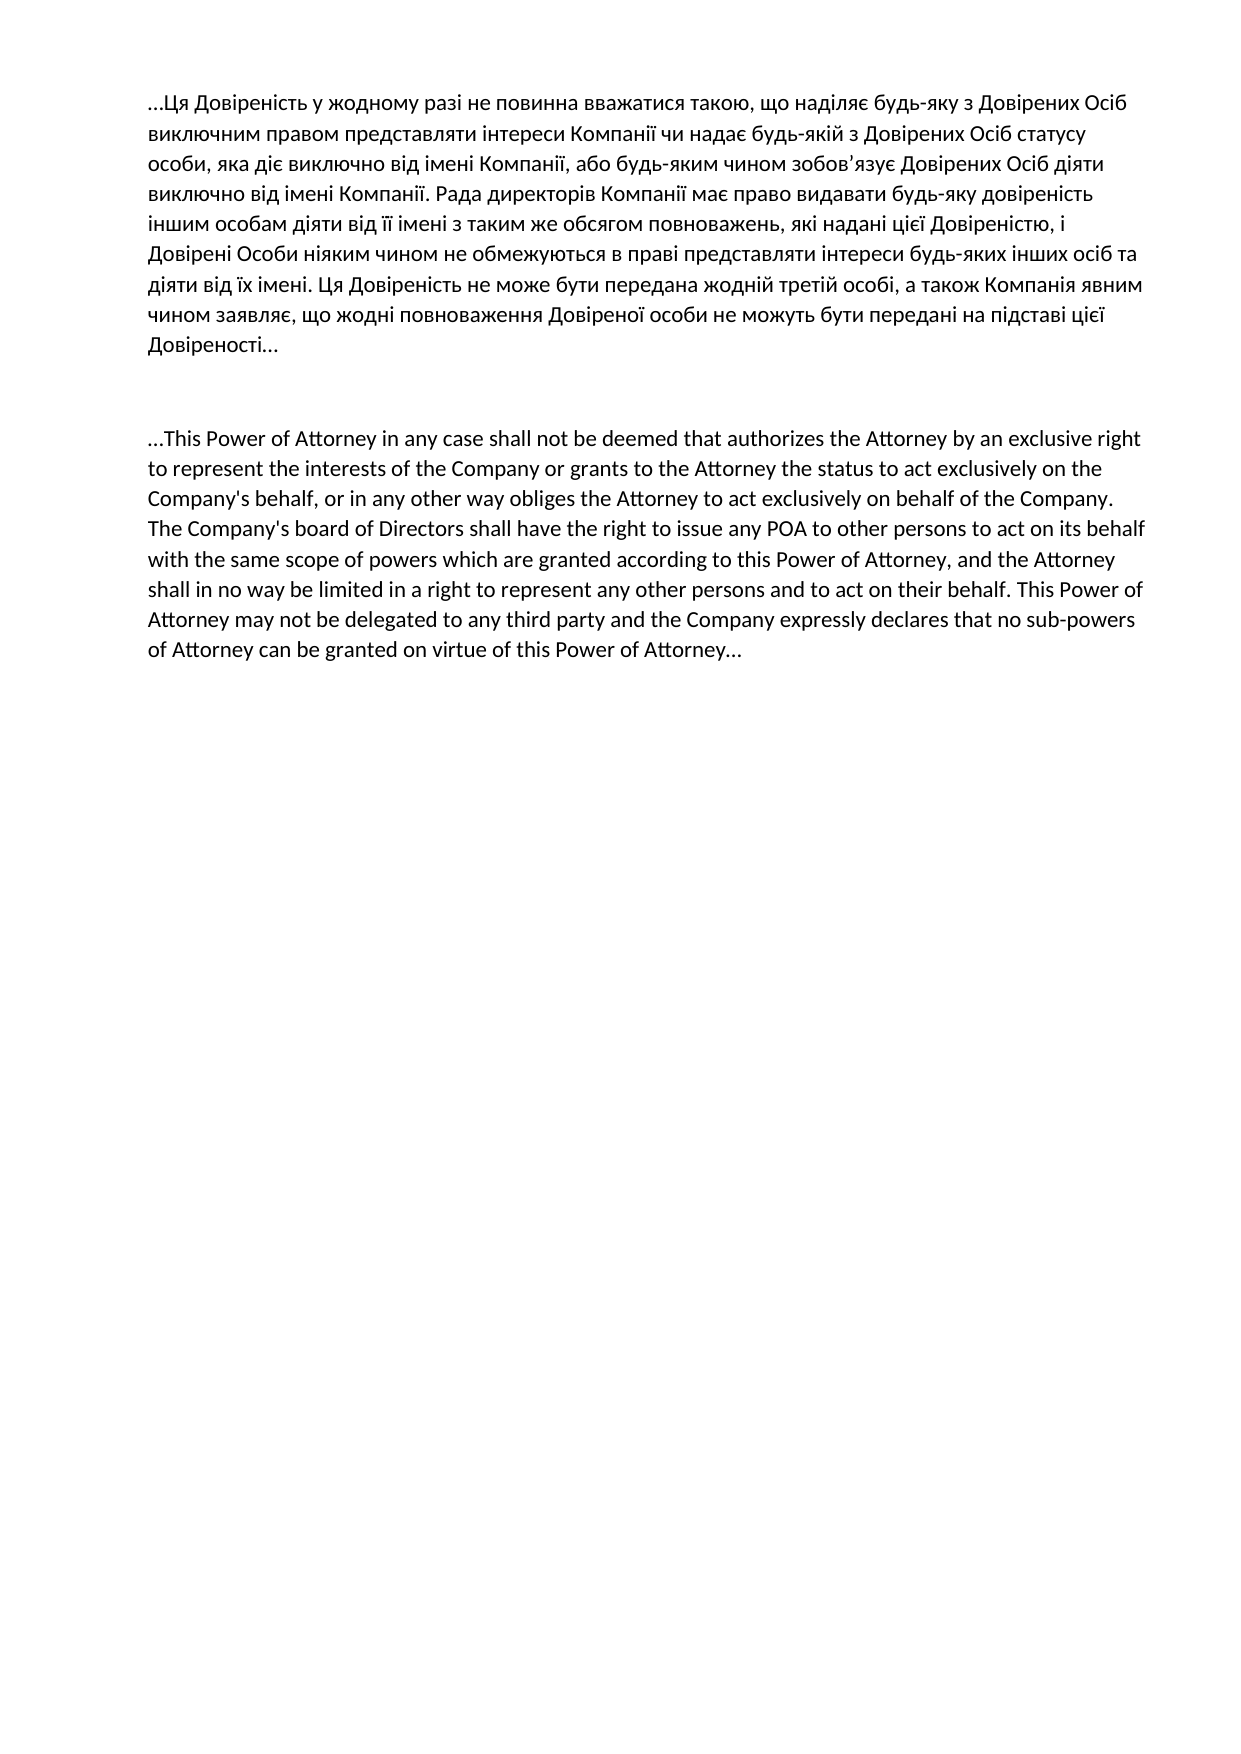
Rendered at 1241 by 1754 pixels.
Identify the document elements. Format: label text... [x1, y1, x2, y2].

text …Ця Довіреність у жодному разі не повинна вважатися такою, що наділяє будь-яку з Довірених Осіб виключним правом представляти інтереси Компанії чи надає будь-якій з Довірених Осіб статусу особи, яка діє виключно від імені Компанії, або будь-яким чином зобов’язує Довірених Осіб діяти виключно від імені Компанії. Рада директорів Компанії має право видавати будь-яку довіреність іншим особам діяти від її імені з таким же обсягом повноважень, які надані цієї Довіреністю, і Довірені Особи ніяким чином не обмежуються в праві представляти інтереси будь-яких інших осіб та діяти від їх імені. Ця Довіреність не може бути передана жодній третій особі, а також Компанія явним чином заявляє, що жодні повноваження Довіреної особи не можуть бути передані на підставі цієї Довіреності… [148, 88, 1152, 358]
text …This Power of Attorney in any case shall not be deemed that authorizes the Attorney by an exclusive right to represent the interests of the Company or grants to the Attorney the status to act exclusively on the Company's behalf, or in any other way obliges the Attorney to act exclusively on behalf of the Company. The Company's board of Directors shall have the right to issue any POA to other persons to act on its behalf with the same scope of powers which are granted according to this Power of Attorney, and the Attorney shall in no way be limited in a right to represent any other persons and to act on their behalf. This Power of Attorney may not be delegated to any third party and the Company expressly declares that no sub-powers of Attorney can be granted on virtue of this Power of Attorney… [148, 424, 1152, 663]
